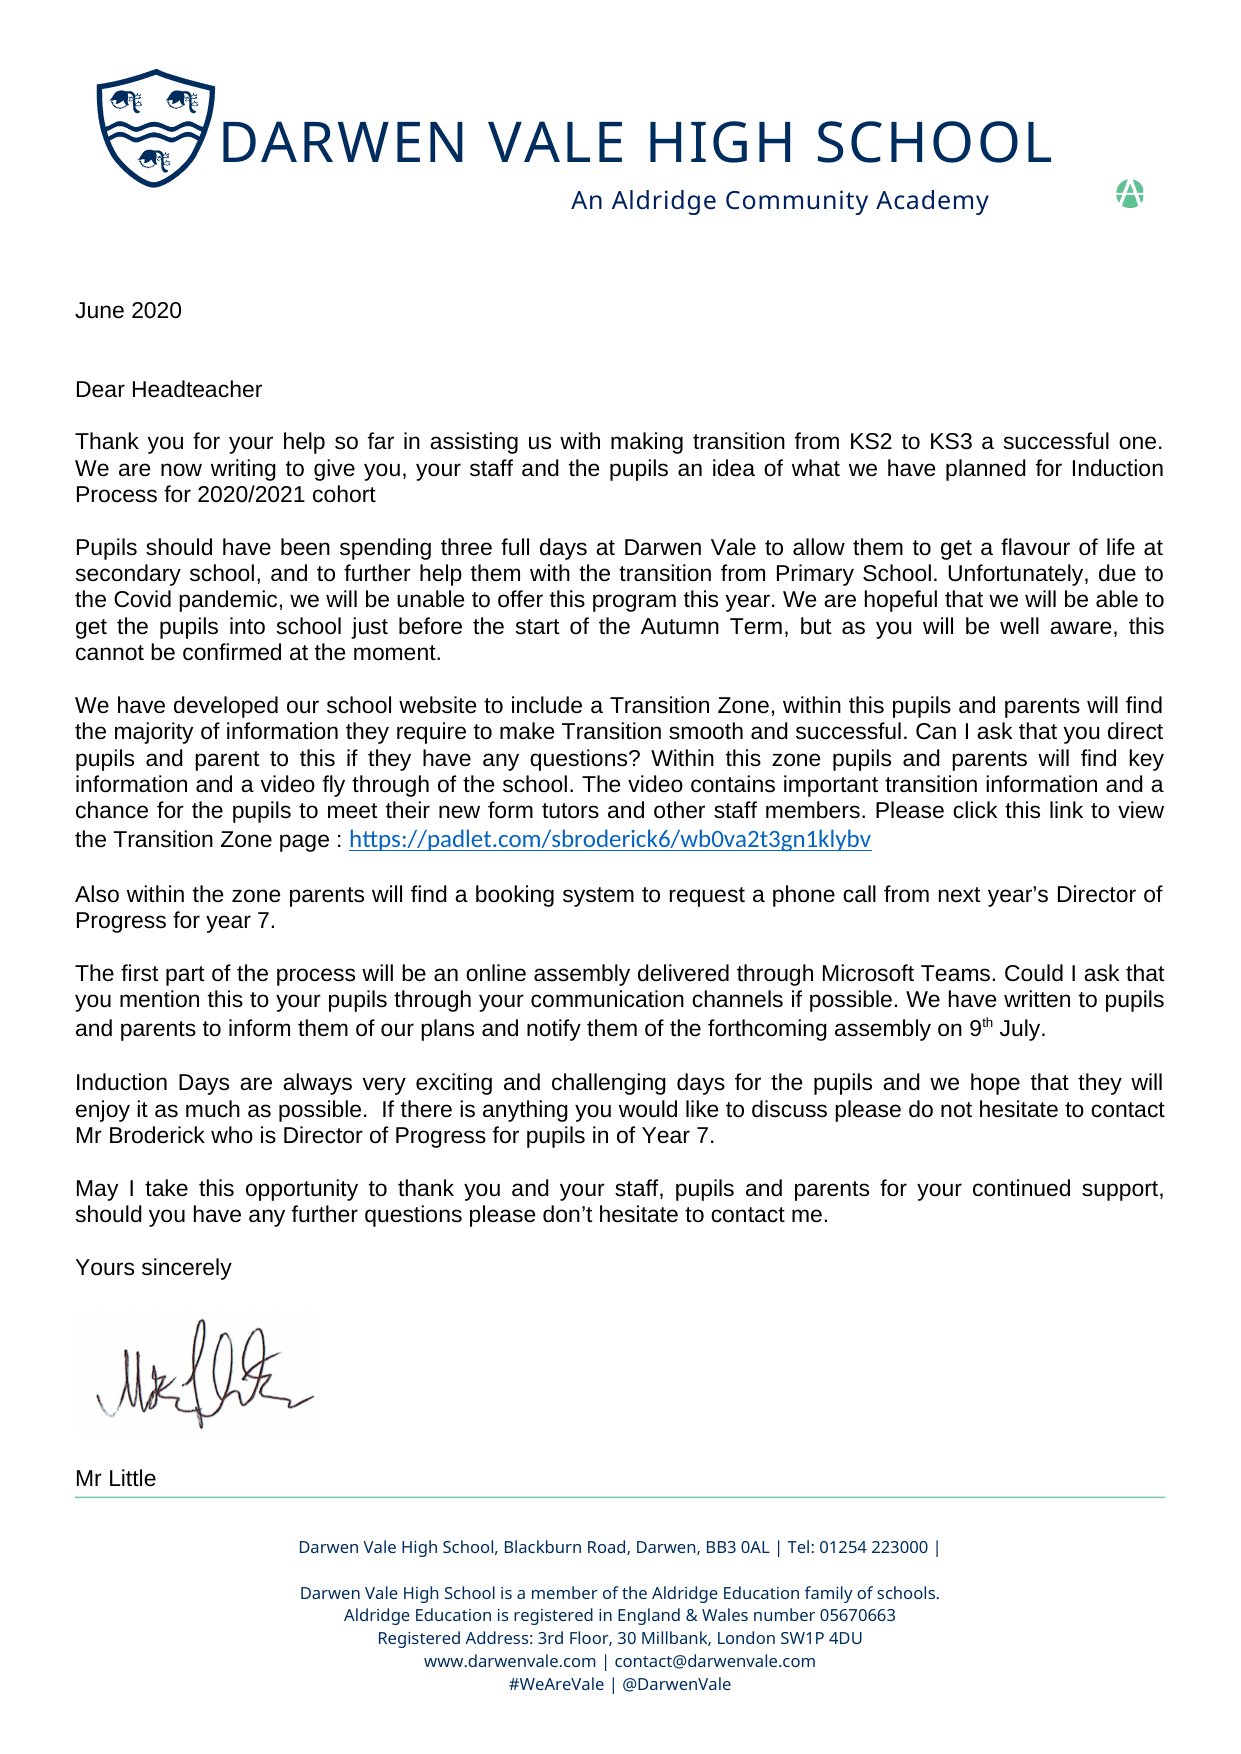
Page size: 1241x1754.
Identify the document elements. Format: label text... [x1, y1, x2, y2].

text Pupils should have been spending three full days at Darwen Vale to allow them to get a flavour of life at secondary school, and to further help them with the transition from Primary School. Unfortunately, due to the Covid pandemic, we will be unable to offer this program this year. We are hopeful that we will be able to get the pupils into school just before the start of the Autumn Term, but as you will be well aware, this cannot be confirmed at the moment. [75, 534, 1165, 666]
text Yours sincerely [75, 1254, 1165, 1280]
text Mr Little [75, 1465, 1165, 1491]
text Dear Headteacher [75, 376, 1165, 402]
text Also within the zone parents will find a booking system to request a phone call from next year’s Director of Progress for year 7. [75, 881, 1165, 933]
text May I take this opportunity to thank you and your staff, pupils and parents for your continued support, should you have any further questions please don’t hesitate to contact me. [75, 1174, 1165, 1227]
text June 2020 [75, 297, 1165, 323]
text We have developed our school website to include a Transition Zone, within this pupils and parents will find the majority of information they require to make Transition smooth and successful. Can I ask that you direct pupils and parent to this if they have any questions? Within this zone pupils and parents will find key information and a video fly through of the school. The video contains important transition information and a chance for the pupils to meet their new form tutors and other staff members. Please click this link to view the Transition Zone page : https://padlet.com/sbroderick6/wb0va2t3gn1klybv [75, 692, 1165, 854]
picture [1116, 179, 1144, 208]
text Thank you for your help so far in assisting us with making transition from KS2 to KS3 a successful one. We are now writing to give you, your staff and the pupils an idea of what we have planned for Induction Process for 2020/2021 cohort [75, 428, 1165, 507]
text Induction Days are always very exciting and challenging days for the pupils and we hope that they will enjoy it as much as possible. If there is anything you would like to discuss please do not hesitate to contact Mr Broderick who is Director of Progress for pupils in of Year 7. [75, 1069, 1165, 1148]
text The first part of the process will be an online assembly delivered through Microsoft Teams. Could I ask that you mention this to your pupils through your communication channels if possible. We have written to pupils and parents to inform them of our plans and notify them of the forthcoming assembly on 9th July. [75, 959, 1165, 1043]
